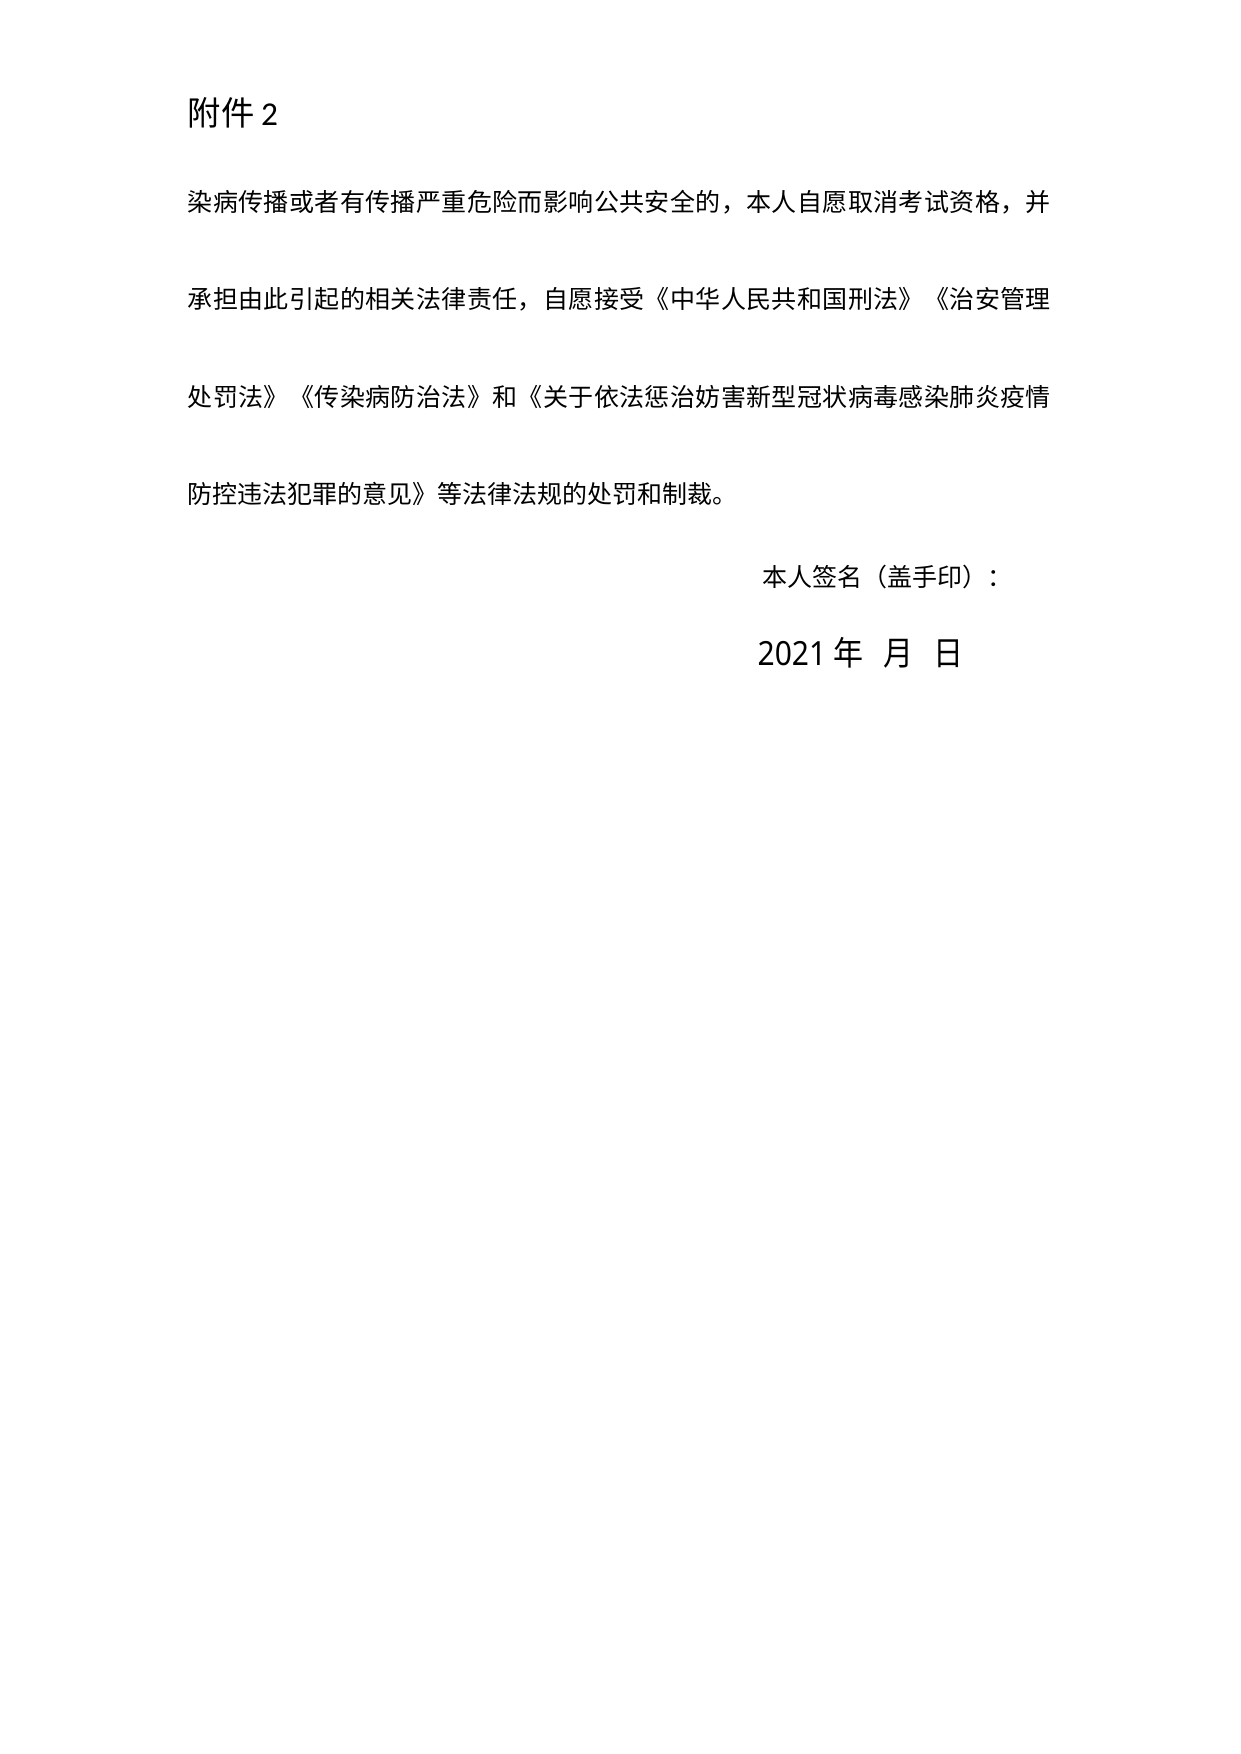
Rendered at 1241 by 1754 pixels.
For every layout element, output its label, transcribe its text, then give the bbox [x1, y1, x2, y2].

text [187, 168, 1053, 525]
text 2021年 月 日 [187, 626, 1053, 675]
text 本人签名（盖手印）： [187, 543, 1053, 608]
